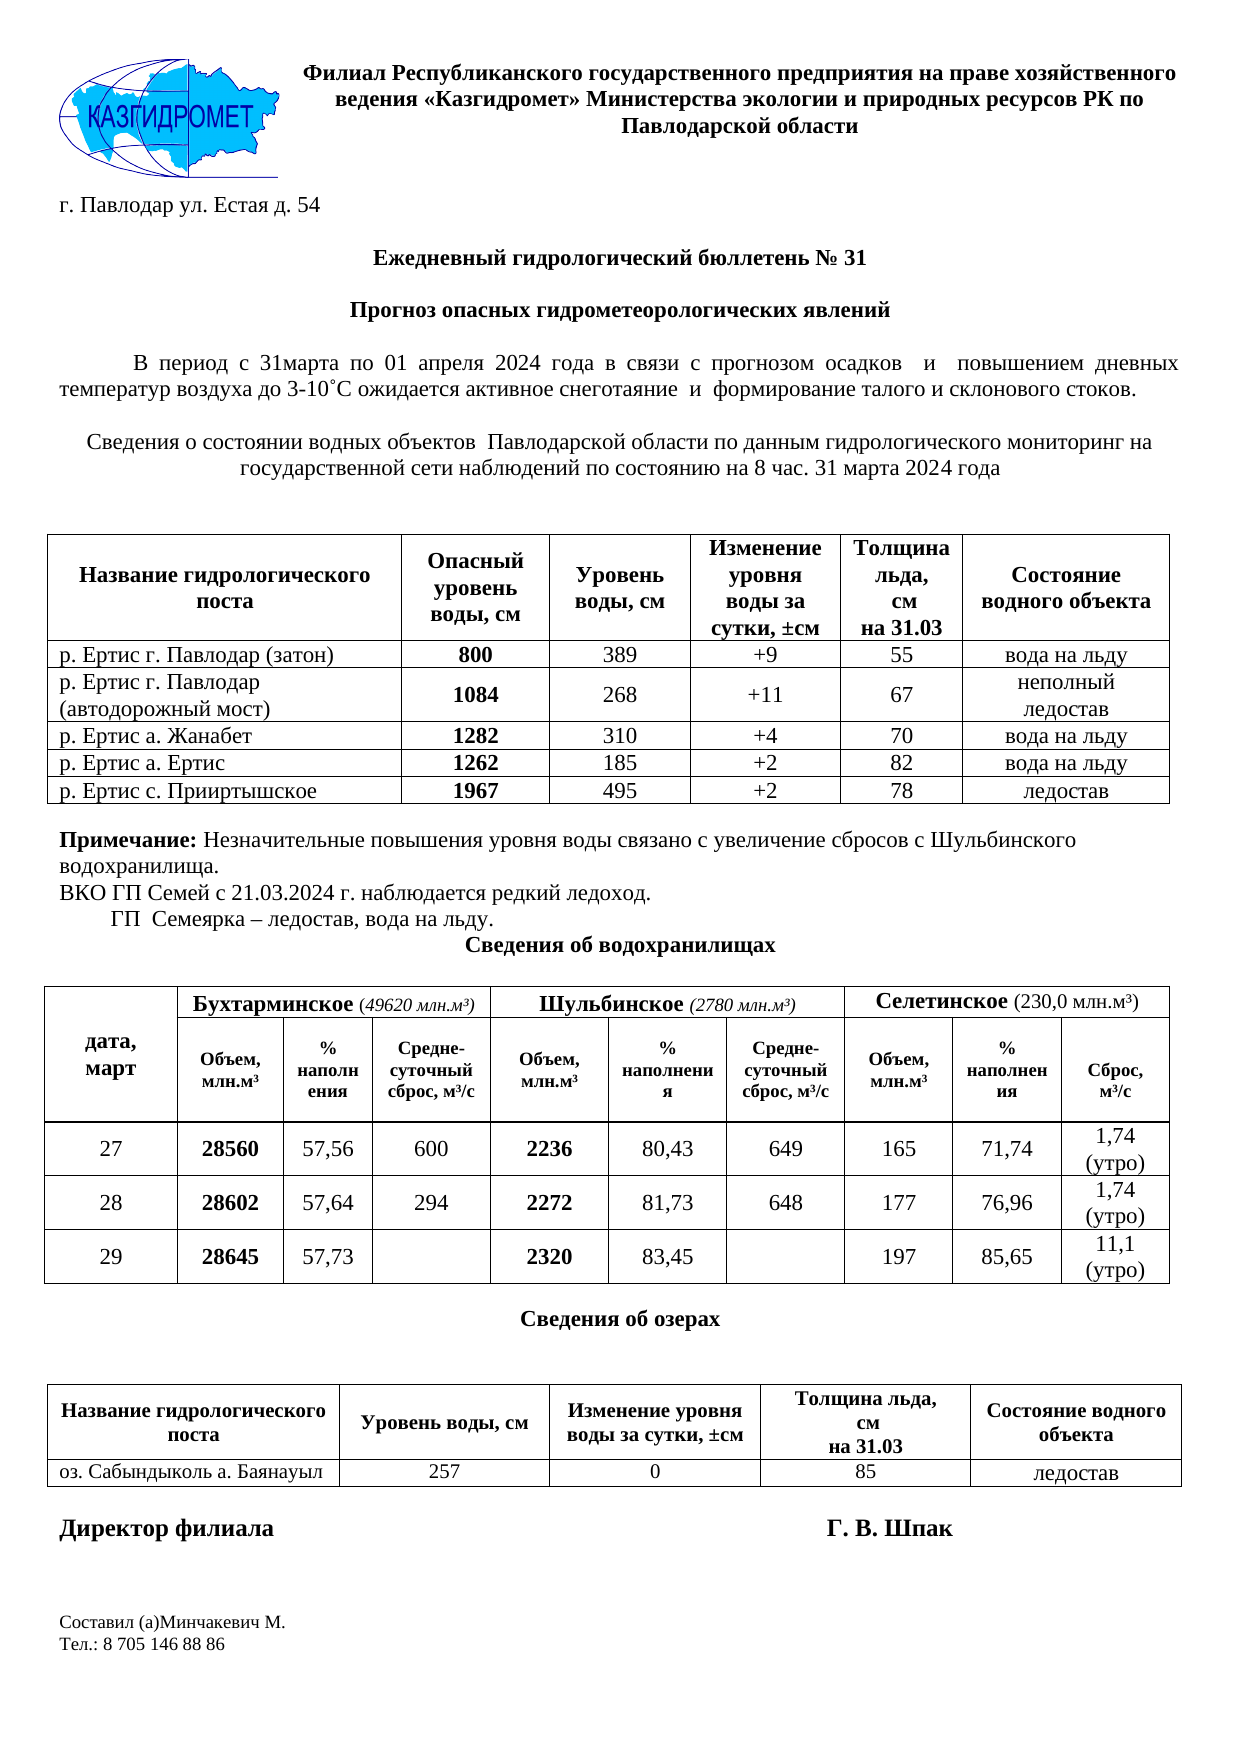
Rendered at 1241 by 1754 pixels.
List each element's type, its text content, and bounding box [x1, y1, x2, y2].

table_cell Сброс, м³/с [1062, 1018, 1169, 1121]
table_cell 600 [373, 1123, 490, 1175]
table_header Опасный уровень воды, см [402, 535, 549, 640]
table_cell 81,73 [609, 1176, 726, 1229]
table_cell 1262 [402, 750, 549, 776]
table_cell 78 [841, 777, 962, 803]
table_cell 11,1 (утро) [1062, 1230, 1169, 1283]
table_cell 649 [727, 1123, 844, 1175]
table_cell [373, 1230, 490, 1283]
table_cell 165 [845, 1123, 952, 1175]
text ГП Семеярка – ледостав, вода на льду. [59, 905, 1181, 931]
table_cell р. Ертис с. Прииртышское [48, 777, 401, 803]
table_cell +9 [691, 641, 840, 667]
table_cell 177 [845, 1176, 952, 1229]
text Сведения об водохранилищах [59, 931, 1181, 958]
table_cell 27 [45, 1123, 177, 1175]
table_cell 80,43 [609, 1123, 726, 1175]
table_cell 57,64 [284, 1176, 372, 1229]
table_cell 83,45 [609, 1230, 726, 1283]
table_cell [727, 1230, 844, 1283]
table_cell Средне-суточный сброс, м³/с [727, 1018, 844, 1121]
table_cell 1967 [402, 777, 549, 803]
table_cell Объем, млн.м³ [178, 1018, 283, 1121]
table_cell +11 [691, 668, 840, 721]
table_cell 82 [841, 750, 962, 776]
table_cell 85 [761, 1460, 970, 1486]
table_cell 1,74 (утро) [1062, 1176, 1169, 1229]
table_cell неполный ледостав [963, 668, 1169, 721]
text Примечание: Незначительные повышения уровня воды связано с увеличение сбросов с Шульбинского водохранилища. [59, 826, 1181, 878]
text г. Павлодар ул. Естая д. 54 [59, 191, 1181, 217]
table_cell 268 [550, 668, 690, 721]
table_cell Средне-суточный сброс, м³/с [373, 1018, 490, 1121]
table_cell 1,74 (утро) [1062, 1123, 1169, 1175]
text Тел.: 8 705 146 88 86 [59, 1633, 1181, 1654]
table_cell 197 [845, 1230, 952, 1283]
table_header Бухтарминское (49620 млн.м³) [178, 987, 490, 1017]
text Директор филиала Г. В. Шпак [59, 1513, 1181, 1542]
table_cell 185 [550, 750, 690, 776]
table_cell 76,96 [953, 1176, 1061, 1229]
table_cell 1084 [402, 668, 549, 721]
table_cell 28 [45, 1176, 177, 1229]
table_cell 2320 [491, 1230, 608, 1283]
table_header Селетинское (230,0 млн.м³) [845, 987, 1169, 1017]
table_cell 85,65 [953, 1230, 1061, 1283]
table_header Толщина льда, см на 31.03 [841, 535, 962, 640]
table_cell +4 [691, 722, 840, 748]
table_cell ледостав [963, 777, 1169, 803]
table_cell Объем, млн.м³ [845, 1018, 952, 1121]
table_cell вода на льду [963, 722, 1169, 748]
text Составил (а)Минчакевич М. [59, 1611, 1181, 1633]
table_cell 495 [550, 777, 690, 803]
table_header Уровень воды, см [340, 1385, 549, 1458]
table_cell +2 [691, 777, 840, 803]
table_cell 57,56 [284, 1123, 372, 1175]
picture [59, 59, 280, 178]
table_header Состояние водного объекта [971, 1385, 1181, 1458]
table_cell р. Ертис а. Жанабет [48, 722, 401, 748]
text Филиал Республиканского государственного предприятия на праве хозяйственного ведения «Казгидромет» Министерства экологии и природных ресурсов РК по Павлодарской области [280, 59, 1181, 138]
table_cell 70 [841, 722, 962, 748]
table_cell вода на льду [963, 750, 1169, 776]
table_cell 310 [550, 722, 690, 748]
table_cell 28560 [178, 1123, 283, 1175]
table_header Уровень воды, см [550, 535, 690, 640]
table_cell 28645 [178, 1230, 283, 1283]
table_header Изменение уровня воды за сутки, ±см [550, 1385, 760, 1458]
text Сведения об озерах [59, 1305, 1181, 1332]
table_cell % наполнения [953, 1018, 1061, 1121]
text Ежедневный гидрологический бюллетень № 31 [59, 243, 1181, 270]
table_cell р. Ертис г. Павлодар (затон) [48, 641, 401, 667]
table_header Название гидрологического поста [48, 1385, 339, 1458]
table_cell р. Ертис а. Ертис [48, 750, 401, 776]
table_header Изменение уровня воды за сутки, ±см [691, 535, 840, 640]
table_cell ледостав [971, 1460, 1181, 1486]
text ВКО ГП Семей с 21.03.2024 г. наблюдается редкий ледоход. [59, 878, 1181, 905]
table_cell 2272 [491, 1176, 608, 1229]
table_cell 71,74 [953, 1123, 1061, 1175]
table_header дата, март [45, 987, 177, 1121]
table_header Название гидрологического поста [48, 535, 401, 640]
table_cell Объем, млн.м³ [491, 1018, 608, 1121]
table_header Состояние водного объекта [963, 535, 1169, 640]
text Прогноз опасных гидрометеорологических явлений [59, 296, 1181, 323]
table_cell 28602 [178, 1176, 283, 1229]
table_cell % наполнения [609, 1018, 726, 1121]
table_cell 648 [727, 1176, 844, 1229]
table_header Толщина льда, см на 31.03 [761, 1385, 970, 1458]
table_cell оз. Сабындыколь а. Баянауыл [48, 1460, 339, 1486]
table_cell 57,73 [284, 1230, 372, 1283]
table_cell 294 [373, 1176, 490, 1229]
table_cell 2236 [491, 1123, 608, 1175]
text В период с 31марта по 01 апреля 2024 года в связи с прогнозом осадков и повышением дневных температур воздуха до 3-10˚С ожидается активное снеготаяние и формирование талого и склонового стоков. [59, 349, 1181, 402]
table_cell 29 [45, 1230, 177, 1283]
table_cell 0 [550, 1460, 760, 1486]
table_header Шульбинское (2780 млн.м³) [491, 987, 844, 1017]
table_cell 257 [340, 1460, 549, 1486]
text Сведения о состоянии водных объектов Павлодарской области по данным гидрологического мониторинг на государственной сети наблюдений по состоянию на 8 час. 31 марта 2024 года [59, 428, 1181, 481]
table_cell +2 [691, 750, 840, 776]
table_cell р. Ертис г. Павлодар (автодорожный мост) [48, 668, 401, 721]
table_cell 55 [841, 641, 962, 667]
table_cell вода на льду [963, 641, 1169, 667]
table_cell 389 [550, 641, 690, 667]
table_cell % наполнения [284, 1018, 372, 1121]
table_cell 1282 [402, 722, 549, 748]
table_cell 67 [841, 668, 962, 721]
table_cell 800 [402, 641, 549, 667]
